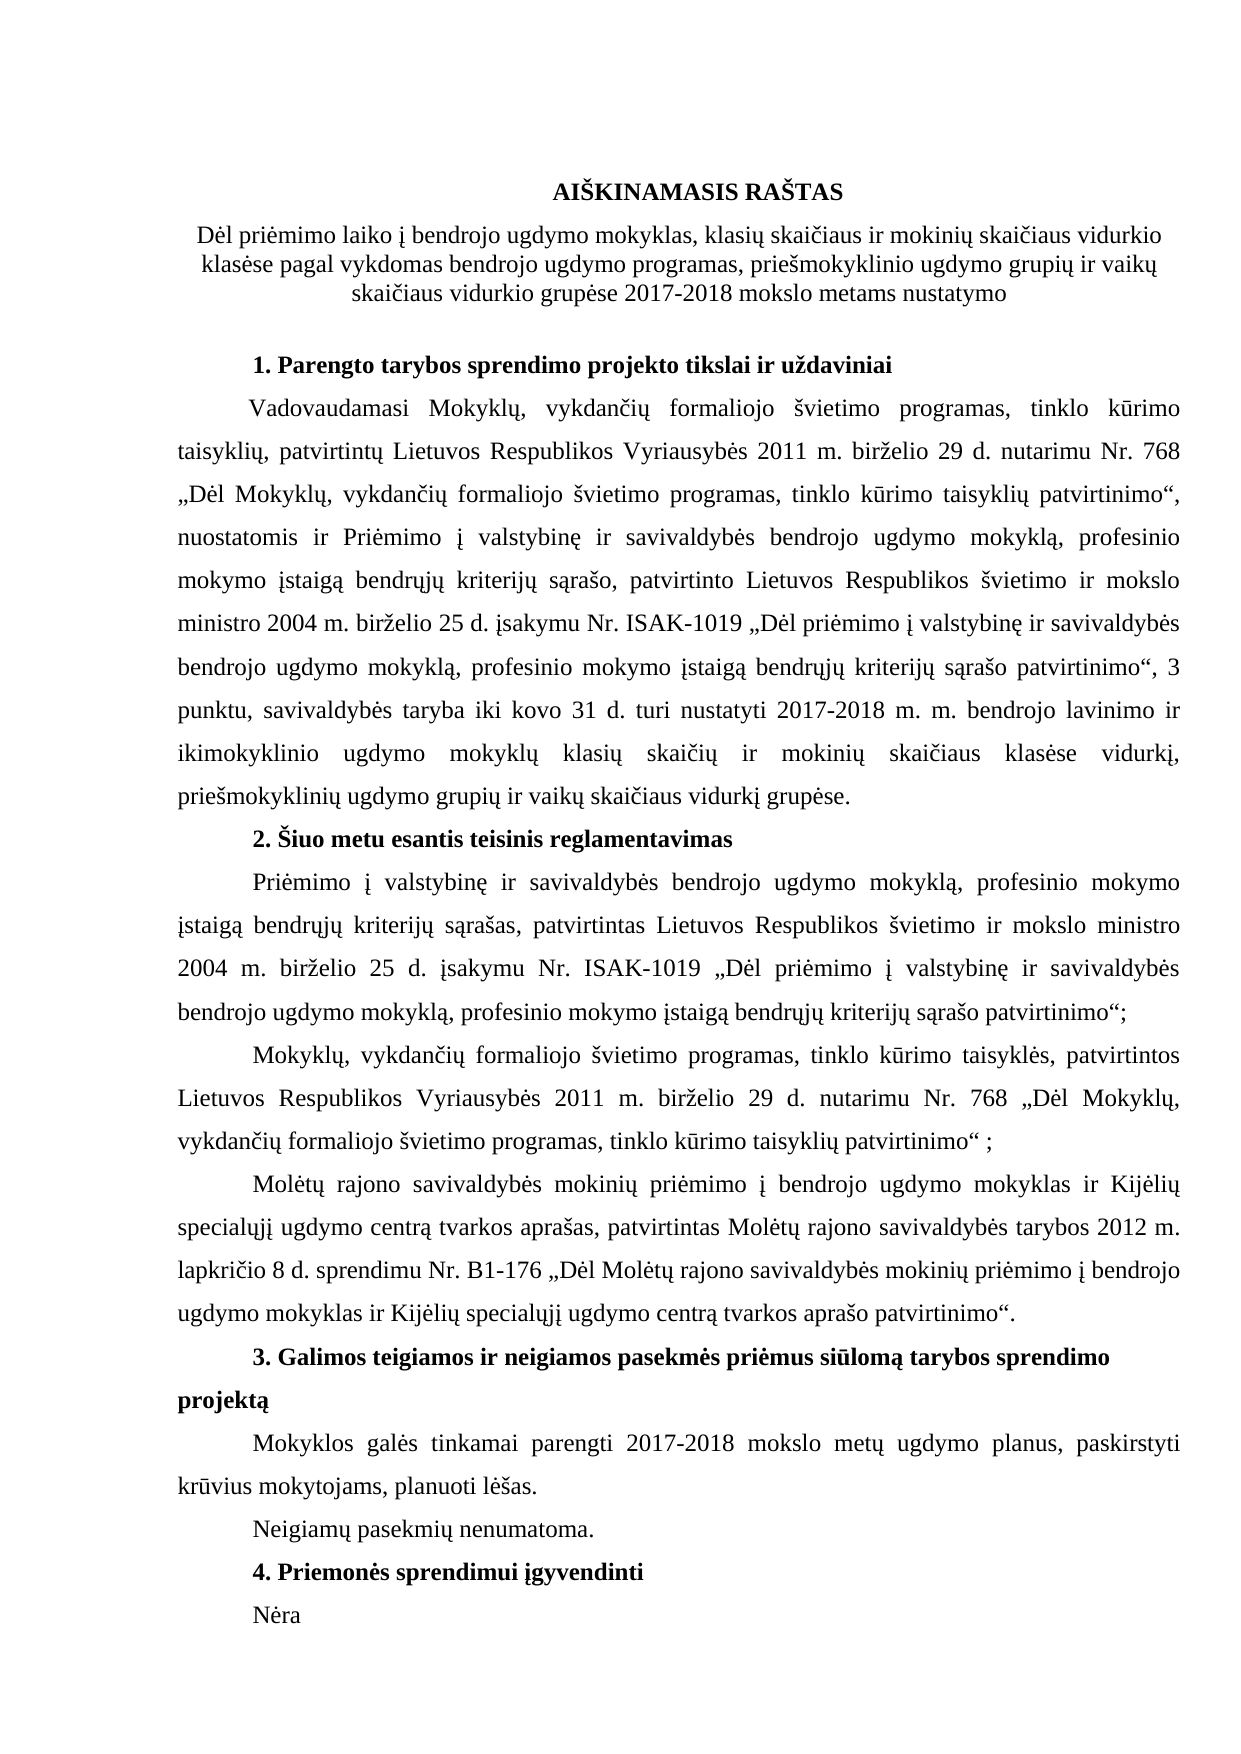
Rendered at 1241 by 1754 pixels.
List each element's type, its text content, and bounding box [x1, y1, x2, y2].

text Neigiamų pasekmių nenumatoma. [177, 1514, 1181, 1543]
text 2. Šiuo metu esantis teisinis reglamentavimas [177, 824, 1181, 853]
text Priėmimo į valstybinę ir savivaldybės bendrojo ugdymo mokyklą, profesinio mokymo įstaigą bendrųjų kriterijų sąrašas, patvirtintas Lietuvos Respublikos švietimo ir mokslo ministro . birželio 25 d. įsakymu Nr. ISAK-1019 „Dėl priėmimo į valstybinę ir savivaldybės bendrojo ugdymo mokyklą, profesinio mokymo įstaigą bendrųjų kriterijų sąrašo patvirtinimo“; [177, 867, 1181, 1025]
text Mokyklų, vykdančių formaliojo švietimo programas, tinklo kūrimo taisyklės, patvirtintos Lietuvos Respublikos Vyriausybės . birželio 29 d. nutarimu Nr. 768 „Dėl Mokyklų, vykdančių formaliojo švietimo programas, tinklo kūrimo taisyklių patvirtinimo“ ; [177, 1040, 1181, 1155]
text Vadovaudamasi Mokyklų, vykdančių formaliojo švietimo programas, tinklo kūrimo taisyklių, patvirtintų Lietuvos Respublikos Vyriausybės . birželio 29 d. nutarimu Nr. 768 „Dėl Mokyklų, vykdančių formaliojo švietimo programas, tinklo kūrimo taisyklių patvirtinimo“, nuostatomis ir Priėmimo į valstybinę ir savivaldybės bendrojo ugdymo mokyklą, profesinio mokymo įstaigą bendrųjų kriterijų sąrašo, patvirtinto Lietuvos Respublikos švietimo ir mokslo ministro . birželio 25 d. įsakymu Nr. ISAK-1019 „Dėl priėmimo į valstybinę ir savivaldybės bendrojo ugdymo mokyklą, profesinio mokymo įstaigą bendrųjų kriterijų sąrašo patvirtinimo“, 3 punktu, savivaldybės taryba iki kovo 31 d. turi nustatyti 2017-2018 m. m. bendrojo lavinimo ir ikimokyklinio ugdymo mokyklų klasių skaičių ir mokinių skaičiaus klasėse vidurkį, priešmokyklinių ugdymo grupių ir vaikų skaičiaus vidurkį grupėse. [177, 393, 1181, 810]
text 4. Priemonės sprendimui įgyvendinti [177, 1557, 1181, 1586]
text Dėl priėmimo laiko į bendrojo ugdymo mokyklas, klasių skaičiaus ir mokinių skaičiaus vidurkio klasėse pagal vykdomas bendrojo ugdymo programas, priešmokyklinio ugdymo grupių ir vaikų skaičiaus vidurkio grupėse 2017-2018 mokslo metams nustatymo [177, 220, 1181, 307]
text Molėtų rajono savivaldybės mokinių priėmimo į bendrojo ugdymo mokyklas ir Kijėlių specialųjį ugdymo centrą tvarkos aprašas, patvirtintas Molėtų rajono savivaldybės tarybos 2012 m. lapkričio 8 d. sprendimu Nr. B1-176 „Dėl Molėtų rajono savivaldybės mokinių priėmimo į bendrojo ugdymo mokyklas ir Kijėlių specialųjį ugdymo centrą tvarkos aprašo patvirtinimo“. [177, 1169, 1181, 1327]
text Nėra [177, 1600, 1181, 1629]
text 1. Parengto tarybos sprendimo projekto tikslai ir uždaviniai [177, 350, 1181, 378]
text AIŠKINAMASIS RAŠTAS [177, 177, 1181, 206]
text 3. Galimos teigiamos ir neigiamos pasekmės priėmus siūlomą tarybos sprendimo projektą [177, 1342, 1181, 1413]
text Mokyklos galės tinkamai parengti 2017-2018 mokslo metų ugdymo planus, paskirstyti krūvius mokytojams, planuoti lėšas. [177, 1428, 1181, 1500]
